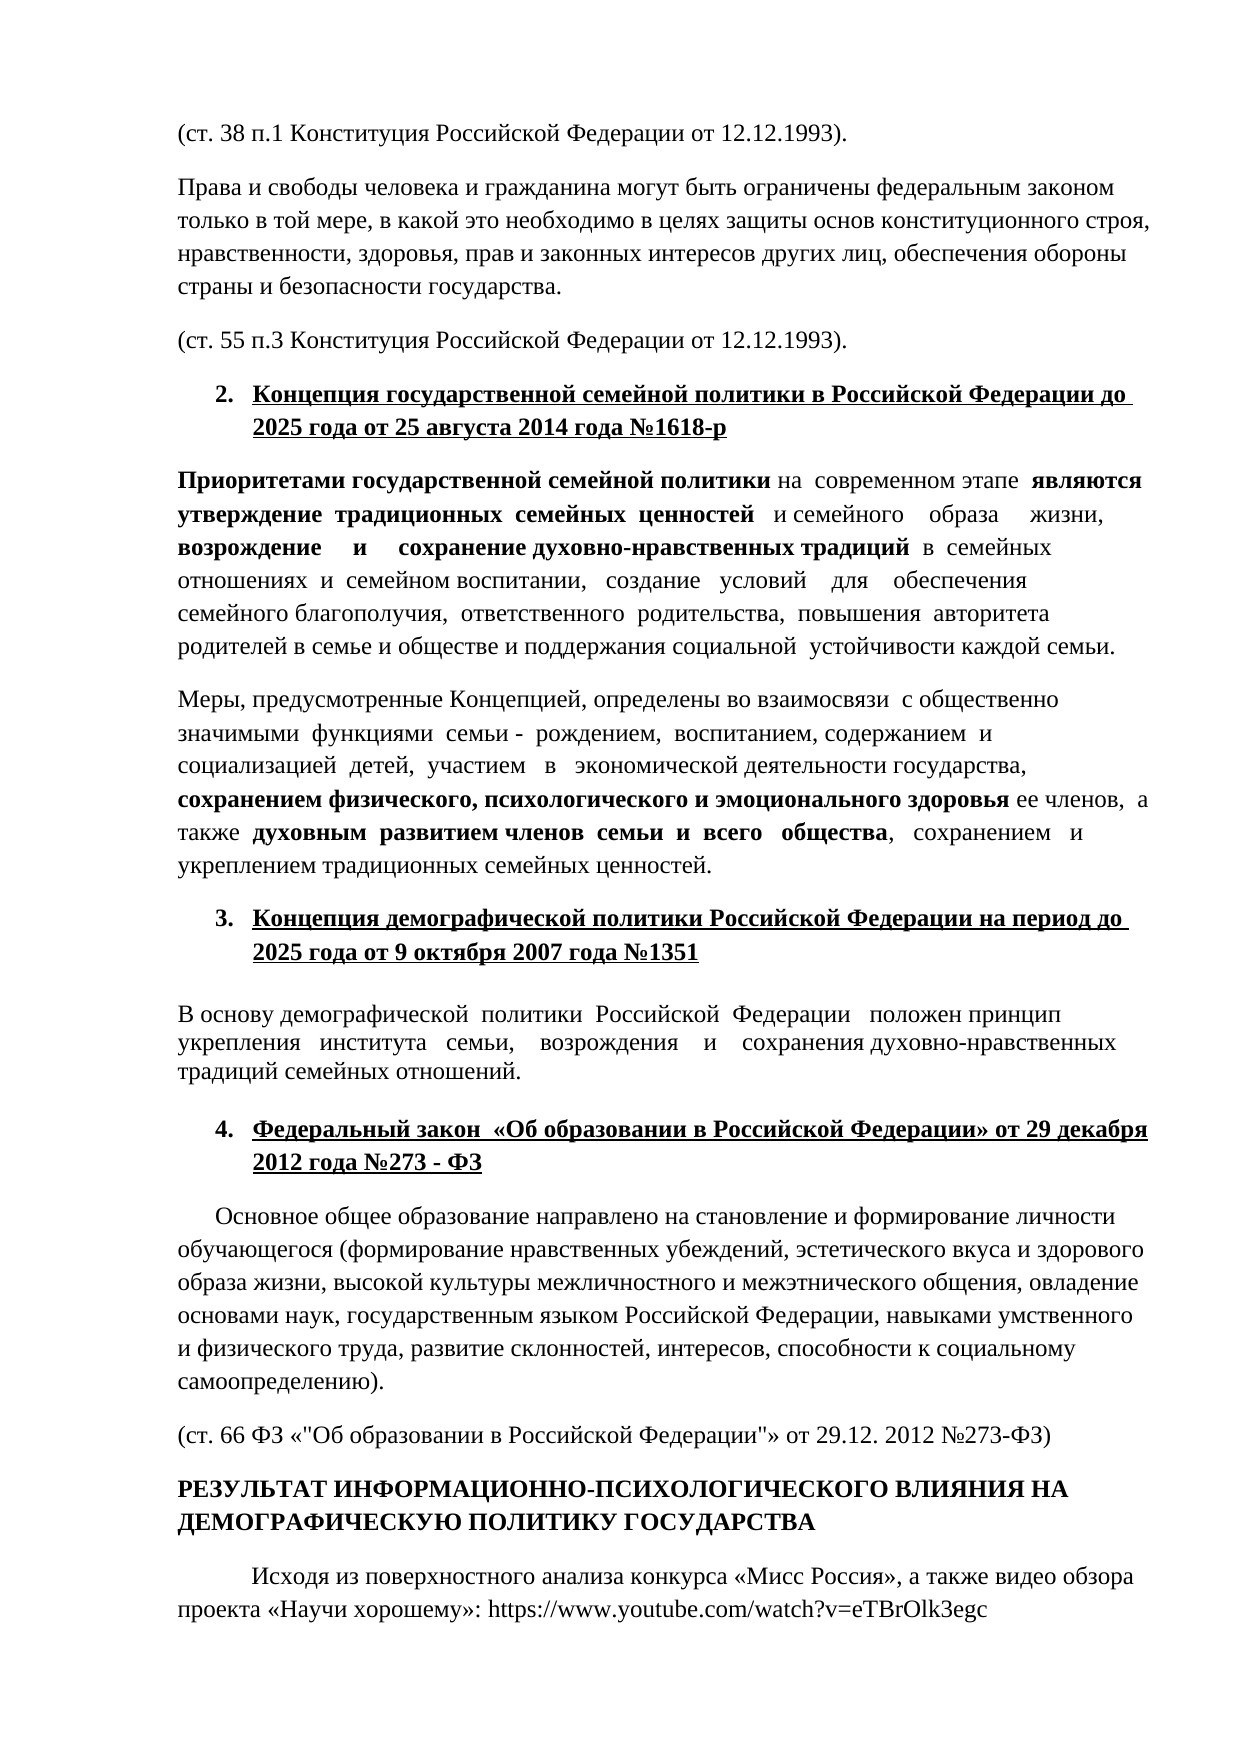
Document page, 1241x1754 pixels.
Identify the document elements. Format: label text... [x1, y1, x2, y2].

text (ст. 38 п.1 Конституция Российской Федерации от 12.12.1993). [177, 118, 1152, 147]
text (ст. 66 ФЗ «"Об образовании в Российской Федерации"» от 29.12. 2012 №273-ФЗ) [177, 1420, 1152, 1449]
list Концепция демографической политики Российской Федерации на период до 2025 года от 9 октября 2007 года №1351 [215, 903, 1152, 965]
list Концепция государственной семейной политики в Российской Федерации до 2025 года от 25 августа 2014 года №1618-р [215, 379, 1152, 441]
text Меры, предусмотренные Концепцией, определены во взаимосвязи с общественно значимыми функциями семьи - рождением, воспитанием, содержанием и социализацией детей, участием в экономической деятельности государства, сохранением физического, психологического и эмоционального здоровья ее членов, а также духовным развитием членов семьи и всего общества, сохранением и укреплением традиционных семейных ценностей. [177, 684, 1152, 878]
text В основу демографической политики Российской Федерации положен принцип укрепления института семьи, возрождения и сохранения духовно-нравственных традиций семейных отношений. [177, 999, 1152, 1085]
text (ст. 55 п.3 Конституция Российской Федерации от 12.12.1993). [177, 325, 1152, 354]
text Исходя из поверхностного анализа конкурса «Мисс Россия», а также видео обзора проекта «Научи хорошему»: https://www.youtube.com/watch?v=eTBrOlk3egc [177, 1561, 1152, 1622]
list Федеральный закон «Об образовании в Российской Федерации» от 29 декабря 2012 года №273 - ФЗ [215, 1114, 1152, 1176]
text Основное общее образование направлено на становление и формирование личности обучающегося (формирование нравственных убеждений, эстетического вкуса и здорового образа жизни, высокой культуры межличностного и межэтнического общения, овладение основами наук, государственным языком Российской Федерации, навыками умственного и физического труда, развитие склонностей, интересов, способности к социальному самоопределению). [177, 1201, 1152, 1395]
text Приоритетами государственной семейной политики на современном этапе являются утверждение традиционных семейных ценностей и семейного образа жизни, возрождение и сохранение духовно-нравственных традиций в семейных отношениях и семейном воспитании, создание условий для обеспечения семейного благополучия, ответственного родительства, повышения авторитета родителей в семье и обществе и поддержания социальной устойчивости каждой семьи. [177, 466, 1152, 659]
text РЕЗУЛЬТАТ ИНФОРМАЦИОННО-ПСИХОЛОГИЧЕСКОГО ВЛИЯНИЯ НА ДЕМОГРАФИЧЕСКУЮ ПОЛИТИКУ ГОСУДАРСТВА [177, 1474, 1152, 1536]
text Права и свободы человека и гражданина могут быть ограничены федеральным законом только в той мере, в какой это необходимо в целях защиты основ конституционного строя, нравственности, здоровья, прав и законных интересов других лиц, обеспечения обороны страны и безопасности государства. [177, 172, 1152, 300]
